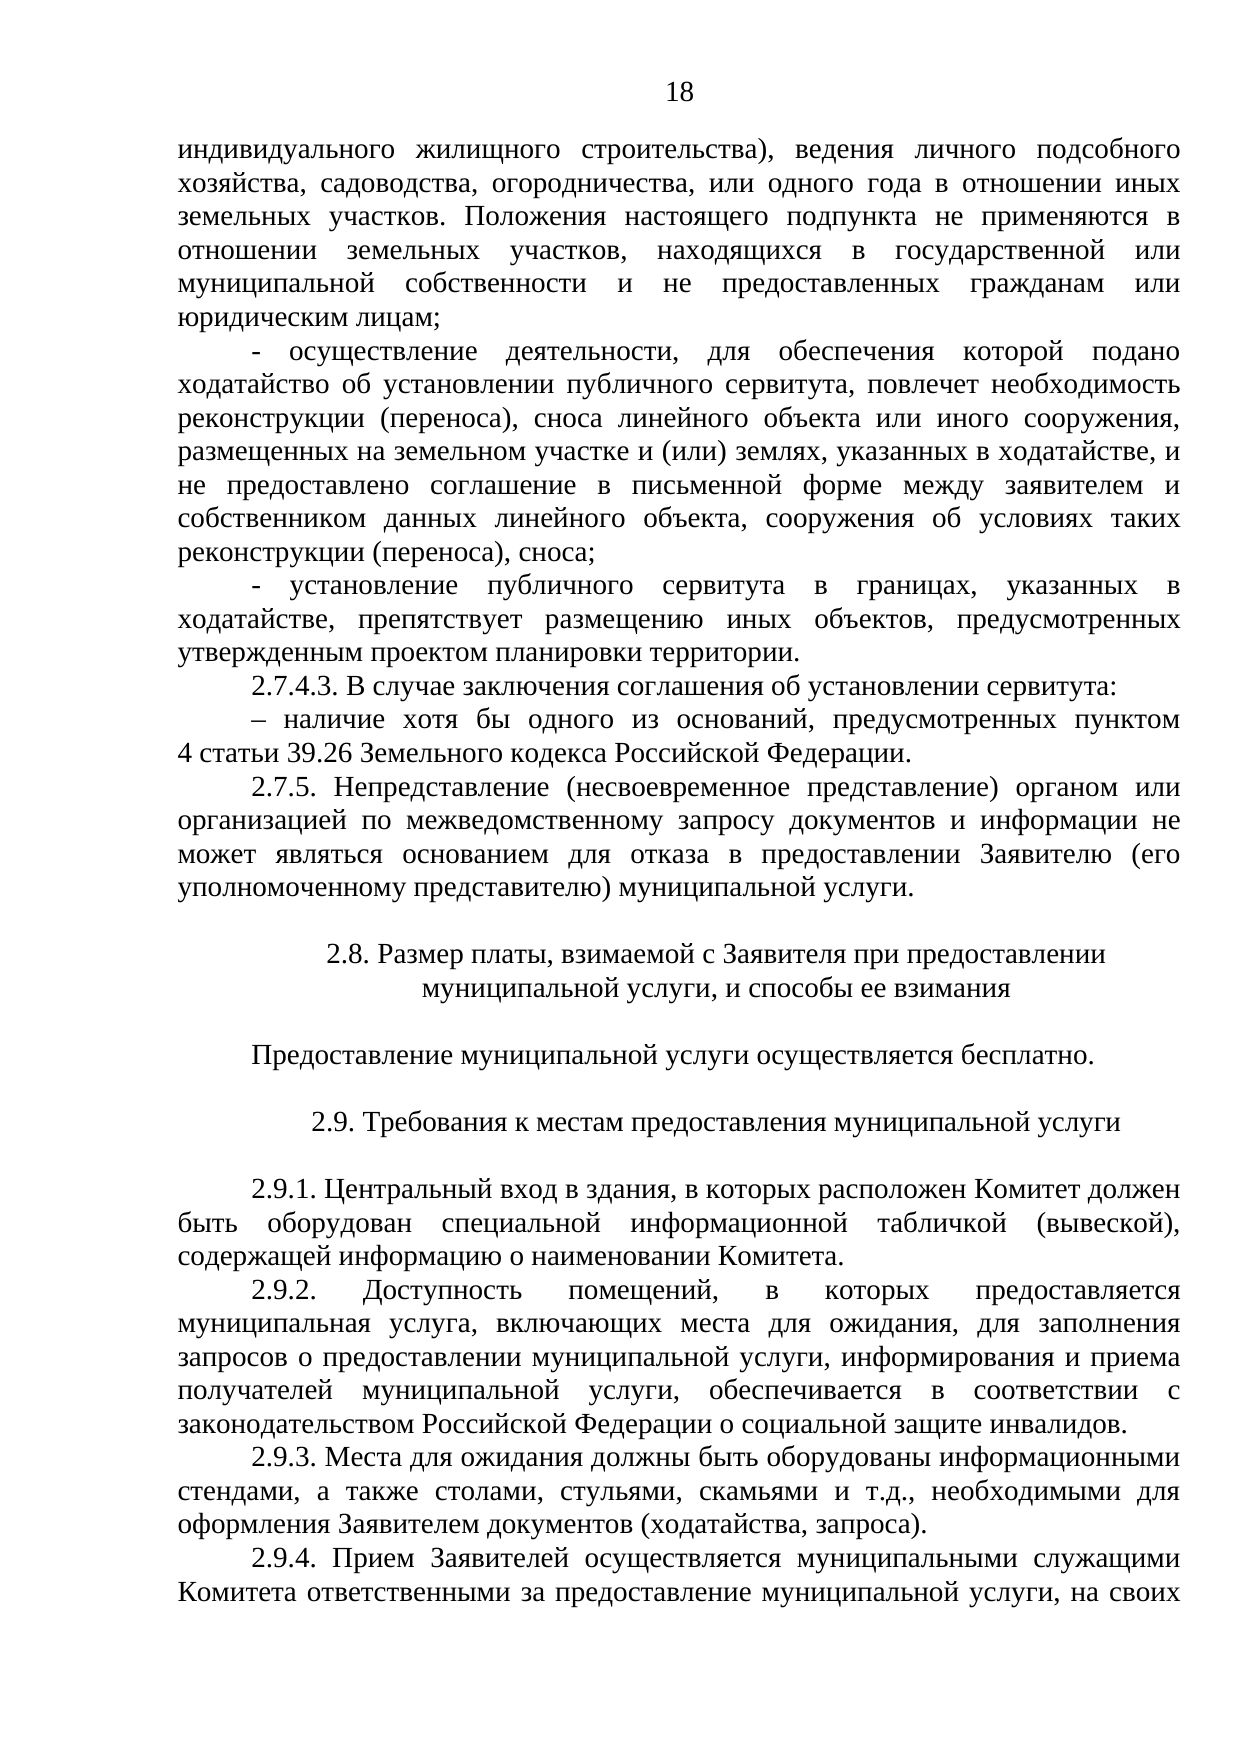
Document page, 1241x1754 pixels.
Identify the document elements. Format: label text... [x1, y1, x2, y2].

text – наличие хотя бы одного из оснований, предусмотренных пунктом 4 статьи 39.26 Земельного кодекса Российской Федерации. [177, 702, 1181, 769]
text 2.7.5. Непредставление (несвоевременное представление) органом или организацией по межведомственному запросу документов и информации не может являться основанием для отказа в предоставлении Заявителю (его уполномоченному представителю) муниципальной услуги. [177, 769, 1181, 903]
text 2.8. Размер платы, взимаемой с Заявителя при предоставлении [177, 936, 1181, 970]
text 2.7.4.3. В случае заключения соглашения об установлении сервитута: [177, 668, 1181, 702]
text Предоставление муниципальной услуги осуществляется бесплатно. [177, 1037, 1181, 1071]
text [177, 131, 1181, 333]
text - установление публичного сервитута в границах, указанных в ходатайстве, препятствует размещению иных объектов, предусмотренных утвержденным проектом планировки территории. [177, 567, 1181, 668]
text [177, 1540, 1181, 1607]
text - осуществление деятельности, для обеспечения которой подано ходатайство об установлении публичного сервитута, повлечет необходимость реконструкции (переноса), сноса линейного объекта или иного сооружения, размещенных на земельном участке и (или) землях, указанных в ходатайстве, и не предоставлено соглашение в письменной форме между заявителем и собственником данных линейного объекта, сооружения об условиях таких реконструкции (переноса), сноса; [177, 333, 1181, 567]
text 2.9.2. Доступность помещений, в которых предоставляется муниципальная услуга, включающих места для ожидания, для заполнения запросов о предоставлении муниципальной услуги, информирования и приема получателей муниципальной услуги, обеспечивается в соответствии с законодательством Российской Федерации о социальной защите инвалидов. [177, 1272, 1181, 1439]
text 2.9.3. Места для ожидания должны быть оборудованы информационными стендами, а также столами, стульями, скамьями и т.д., необходимыми для оформления Заявителем документов (ходатайства, запроса). [177, 1439, 1181, 1540]
text 2.9.1. Центральный вход в здания, в которых расположен Комитет должен быть оборудован специальной информационной табличкой (вывеской), содержащей информацию о наименовании Комитета. [177, 1171, 1181, 1272]
text 2.9. Требования к местам предоставления муниципальной услуги [177, 1104, 1181, 1138]
text муниципальной услуги, и способы ее взимания [177, 970, 1181, 1003]
